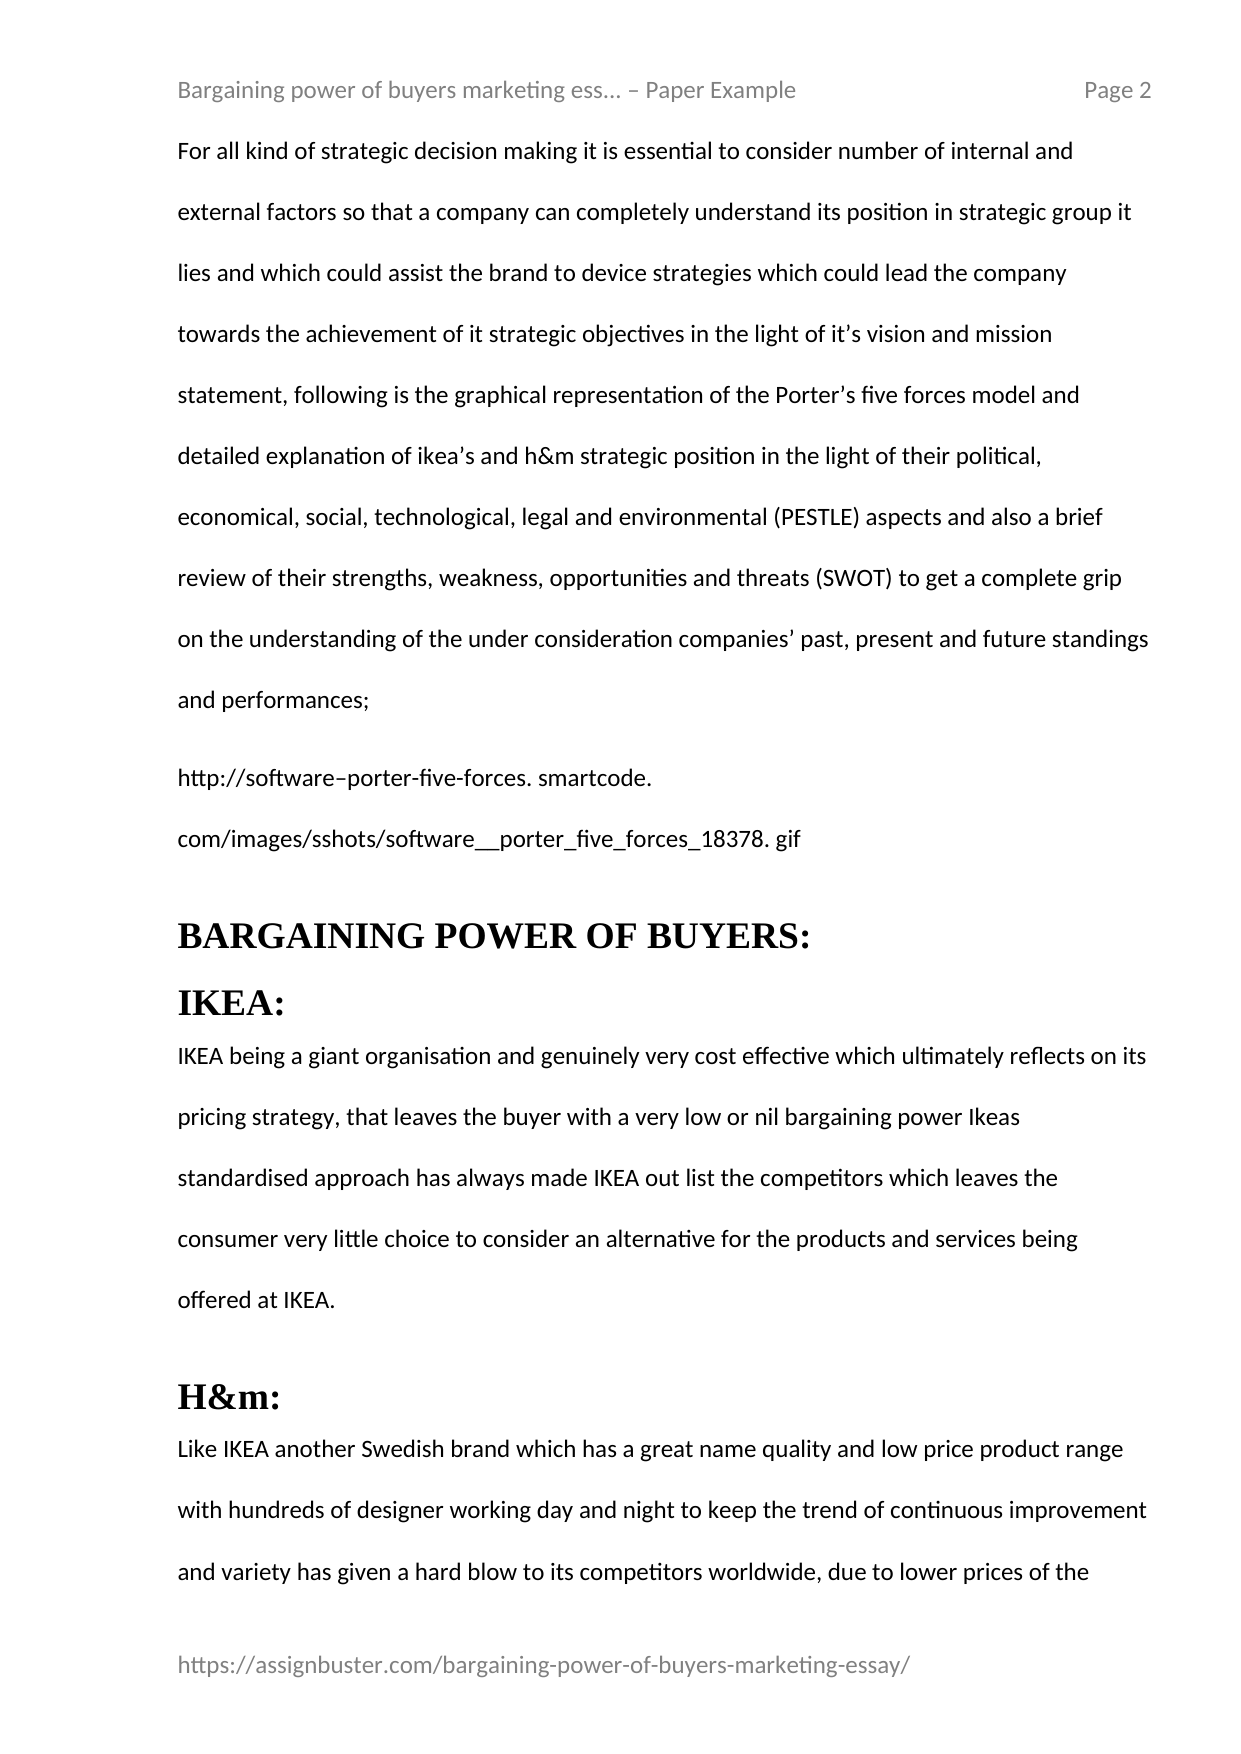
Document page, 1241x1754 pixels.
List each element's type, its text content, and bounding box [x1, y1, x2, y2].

subtitle H&m: [177, 1374, 1152, 1418]
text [177, 1434, 1152, 1586]
text IKEA being a giant organisation and genuinely very cost effective which ultimately reflects on its pricing strategy, that leaves the buyer with a very low or nil bargaining power Ikeas standardised approach has always made IKEA out list the competitors which leaves the consumer very little choice to consider an alternative for the products and services being offered at IKEA. [177, 1040, 1152, 1314]
text For all kind of strategic decision making it is essential to consider number of internal and external factors so that a company can completely understand its position in strategic group it lies and which could assist the brand to device strategies which could lead the company towards the achievement of it strategic objectives in the light of it’s vision and mission statement, following is the graphical representation of the Porter’s five forces model and detailed explanation of ikea’s and h&m strategic position in the light of their political, economical, social, technological, legal and environmental (PESTLE) aspects and also a brief review of their strengths, weakness, opportunities and threats (SWOT) to get a complete grip on the understanding of the under consideration companies’ past, present and future standings and performances; [177, 135, 1152, 715]
text http://software–porter-five-forces. smartcode. com/images/sshots/software__porter_five_forces_18378. gif [177, 762, 1152, 853]
subtitle IKEA: [177, 981, 1152, 1024]
subtitle BARGAINING POWER OF BUYERS: [177, 913, 1152, 957]
